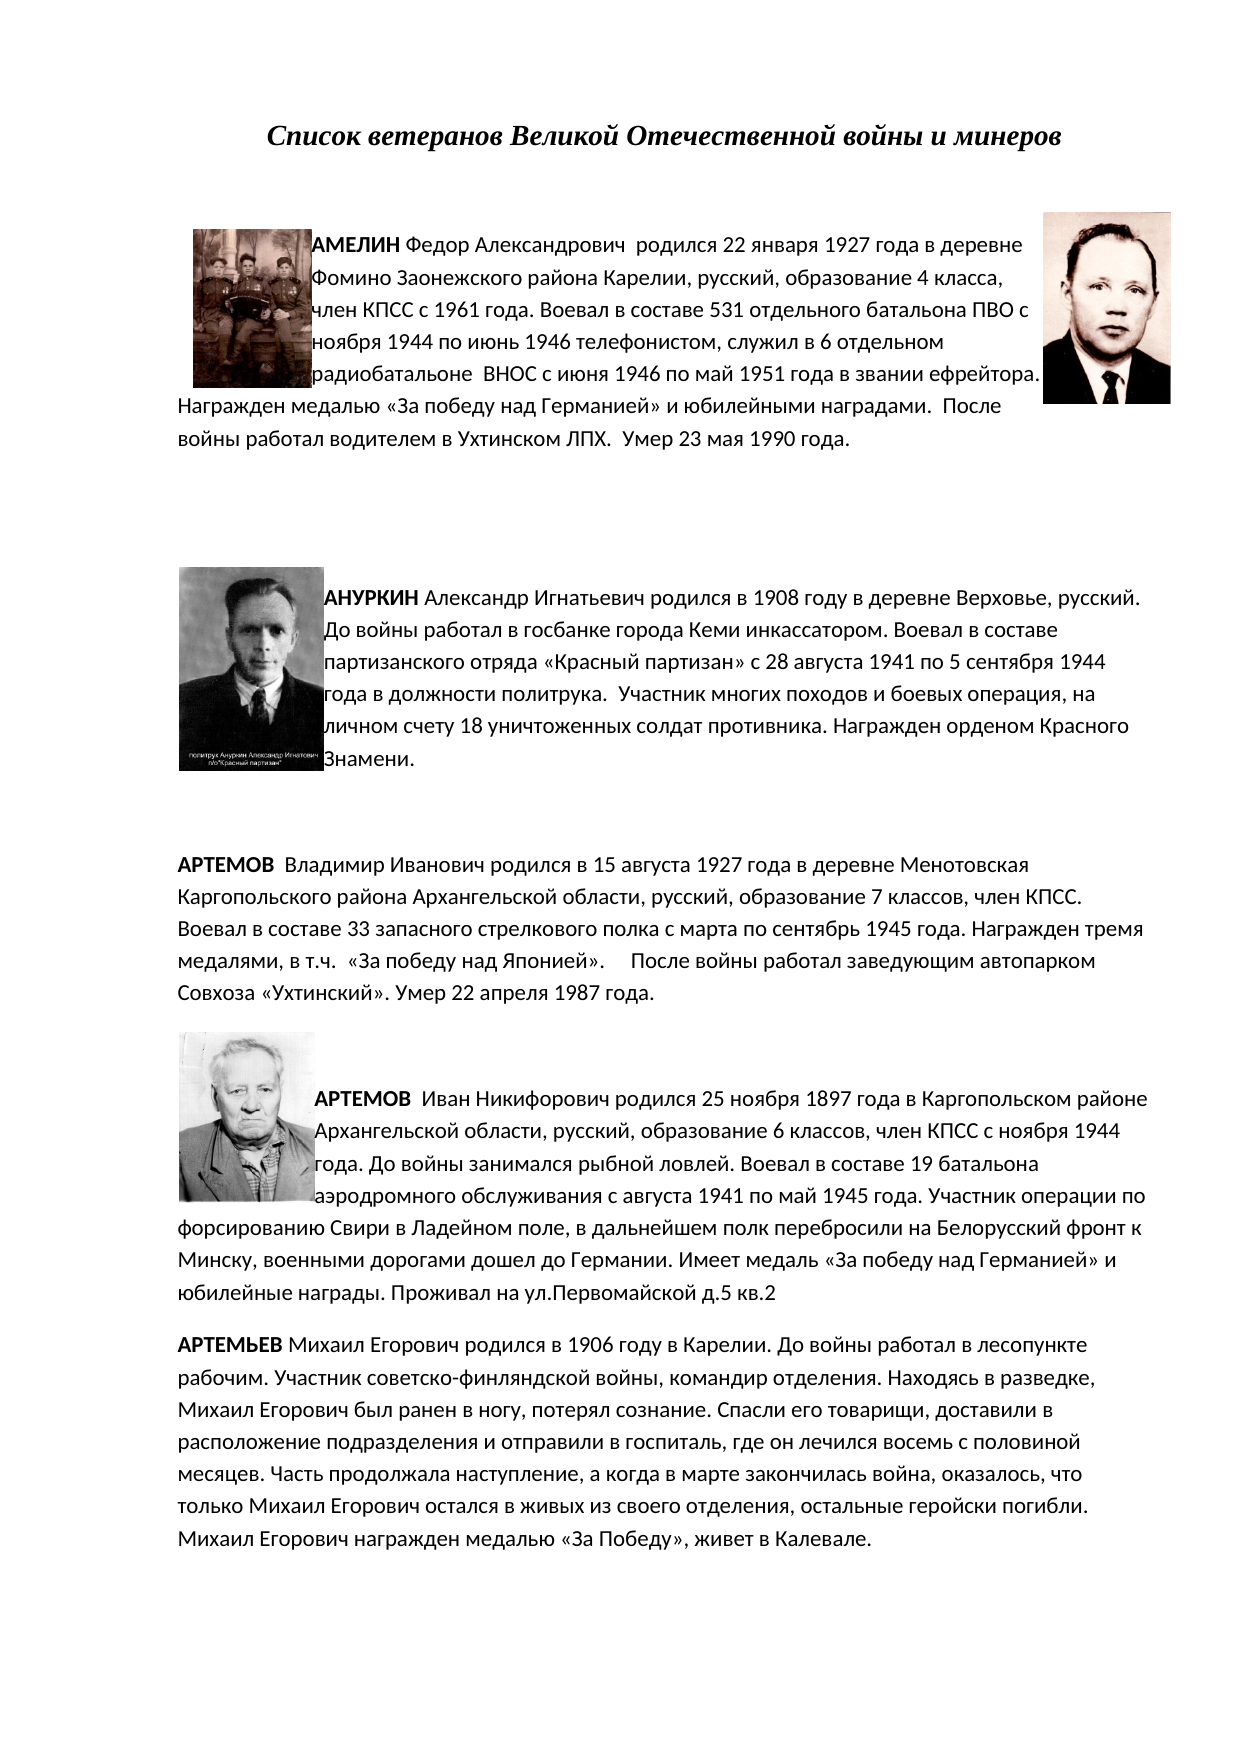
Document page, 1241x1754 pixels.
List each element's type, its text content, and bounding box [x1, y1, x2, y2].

text АРТЕМОВ Владимир Иванович родился в 15 августа 1927 года в деревне Менотовская Каргопольского района Архангельской области, русский, образование 7 классов, член КПСС. Воевал в составе 33 запасного стрелкового полка с марта по сентябрь 1945 года. Награжден тремя медалями, в т.ч. «За победу над Японией». После войны работал заведующим автопарком Совхоза «Ухтинский». Умер 22 апреля 1987 года. [177, 850, 1152, 1006]
picture [179, 567, 324, 583]
picture [179, 1032, 315, 1084]
text АРТЕМЬЕВ Михаил Егорович родился в 1906 году в Карелии. До войны работал в лесопункте рабочим. Участник советско-финляндской войны, командир отделения. Находясь в разведке, Михаил Егорович был ранен в ногу, потерял сознание. Спасли его товарищи, доставили в расположение подразделения и отправили в госпиталь, где он лечился восемь с половиной месяцев. Часть продолжала наступление, а когда в марте закончилась война, оказалось, что только Михаил Егорович остался в живых из своего отделения, остальные геройски погибли. Михаил Егорович награжден медалью «За Победу», живет в Калевале. [177, 1331, 1152, 1552]
text АРТЕМОВ Иван Никифорович родился 25 ноября 1897 года в Каргопольском районе Архангельской области, русский, образование 6 классов, член КПСС с ноября 1944 года. До войны занимался рыбной ловлей. Воевал в составе 19 батальона аэродромного обслуживания с августа 1941 по май 1945 года. Участник операции по форсированию Свири в Ладейном поле, в дальнейшем полк перебросили на Белорусский фронт к Минску, военными дорогами дошел до Германии. Имеет медаль «За победу над Германией» и юбилейные награды. Проживал на ул.Первомайской д.5 кв.2 [177, 1084, 1152, 1306]
picture [1043, 212, 1171, 404]
text АМЕЛИН Федор Александрович родился 22 января 1927 года в деревне Фомино Заонежского района Карелии, русский, образование 4 класса, член КПСС с 1961 года. Воевал в составе 531 отдельного батальона ПВО с ноября 1944 по июнь 1946 телефонистом, служил в 6 отдельном радиобатальоне ВНОС с июня 1946 по май 1951 года в звании ефрейтора. Награжден медалью «За победу над Германией» и юбилейными наградами. После войны работал водителем в Ухтинском ЛПХ. Умер 23 мая 1990 года. [177, 231, 1152, 452]
text АНУРКИН Александр Игнатьевич родился в 1908 году в деревне Верховье, русский. До войны работал в госбанке города Кеми инкассатором. Воевал в составе партизанского отряда «Красный партизан» с 28 августа 1941 по 5 сентября 1944 года в должности политрука. Участник многих походов и боевых операция, на личном счету 18 уничтоженных солдат противника. Награжден орденом Красного Знамени. [177, 583, 1152, 772]
text Список ветеранов Великой Отечественной войны и минеров [177, 118, 1152, 152]
